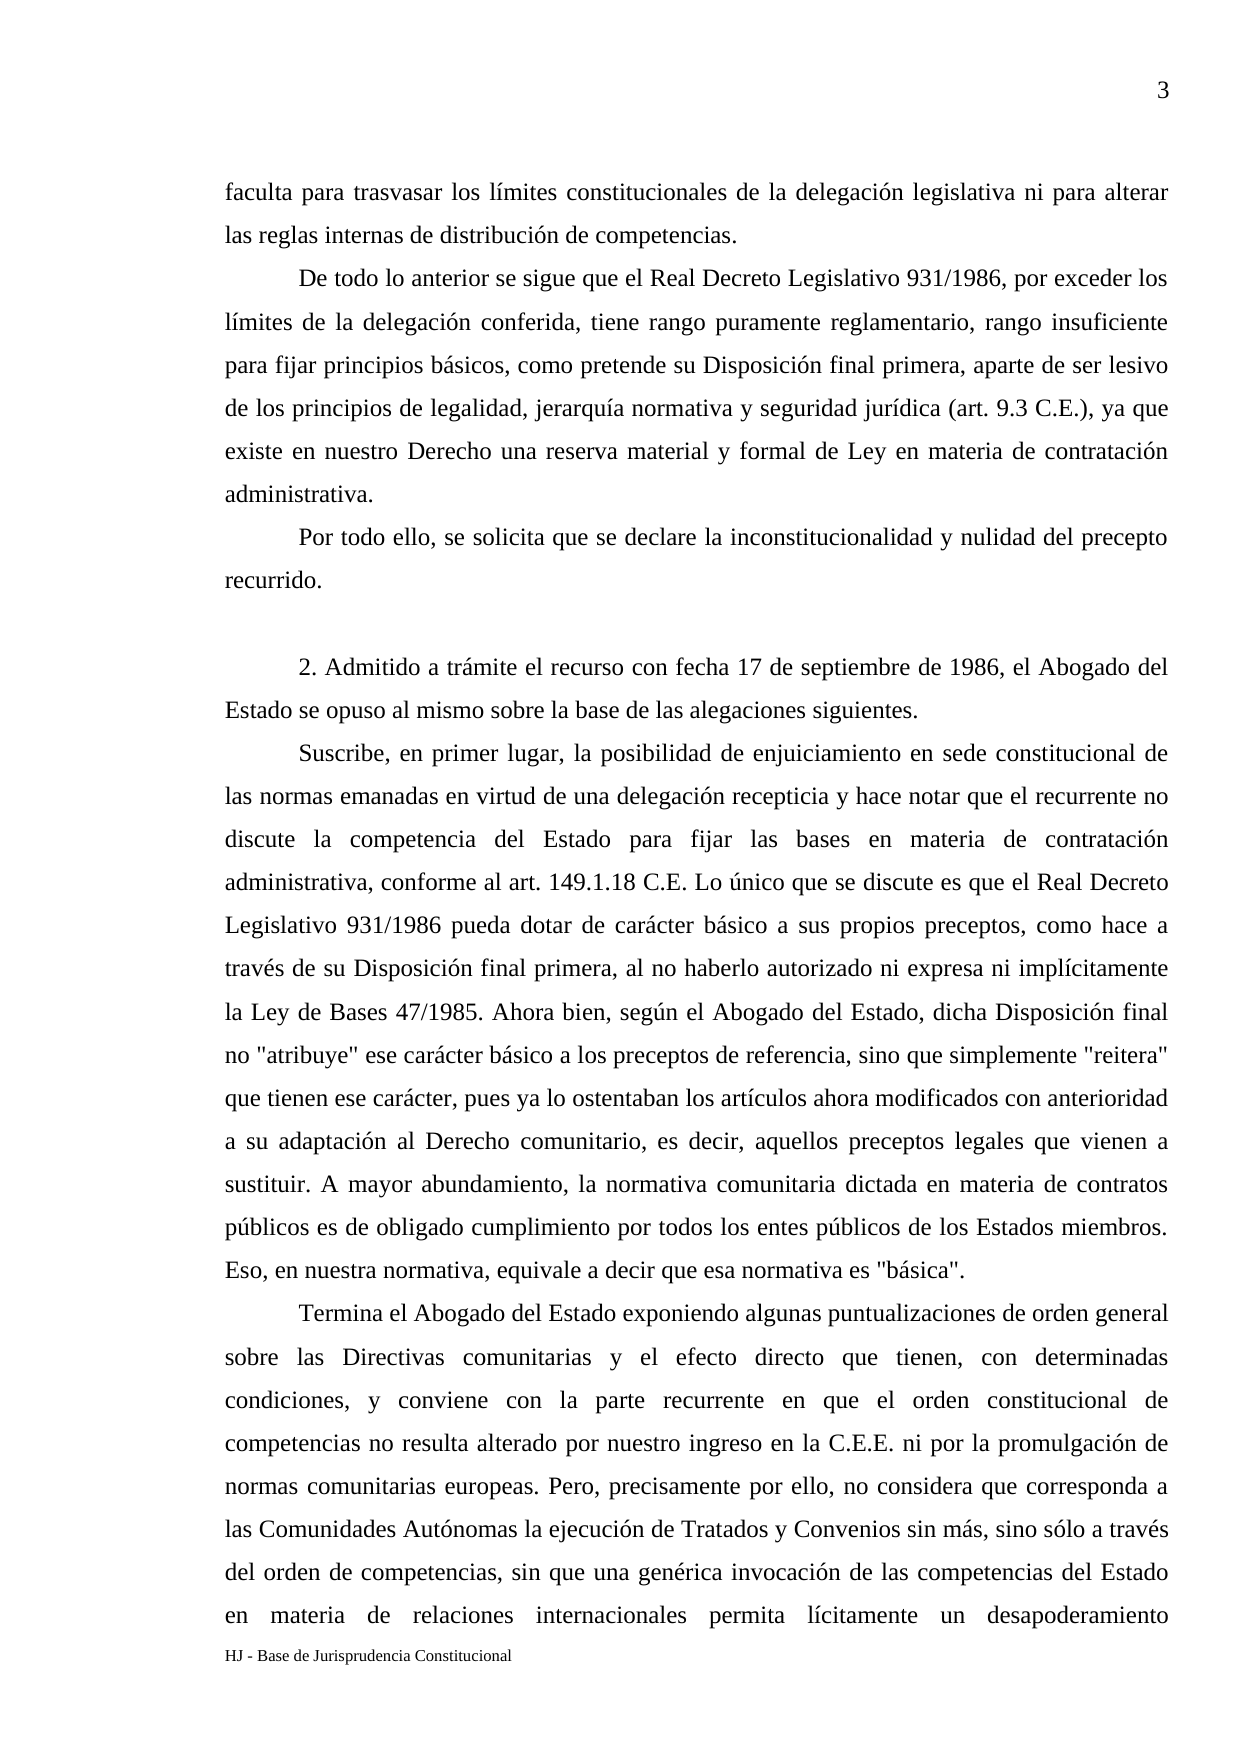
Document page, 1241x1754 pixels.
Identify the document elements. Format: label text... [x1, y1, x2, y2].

text De todo lo anterior se sigue que el Real Decreto Legislativo 931/1986, por exceder los límites de la delegación conferida, tiene rango puramente reglamentario, rango insuficiente para fijar principios básicos, como pretende su Disposición final primera, aparte de ser lesivo de los principios de legalidad, jerarquía normativa y seguridad jurídica (art. 9.3 C.E.), ya que existe en nuestro Derecho una reserva material y formal de Ley en materia de contratación administrativa. [224, 263, 1169, 508]
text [224, 177, 1169, 249]
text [224, 1298, 1169, 1629]
text Por todo ello, se solicita que se declare la inconstitucionalidad y nulidad del precepto recurrido. [224, 522, 1169, 594]
text Suscribe, en primer lugar, la posibilidad de enjuiciamiento en sede constitucional de las normas emanadas en virtud de una delegación recepticia y hace notar que el recurrente no discute la competencia del Estado para fijar las bases en materia de contratación administrativa, conforme al art. 149.1.18 C.E. Lo único que se discute es que el Real Decreto Legislativo 931/1986 pueda dotar de carácter básico a sus propios preceptos, como hace a través de su Disposición final primera, al no haberlo autorizado ni expresa ni implícitamente la Ley de Bases 47/1985. Ahora bien, según el Abogado del Estado, dicha Disposición final no "atribuye" ese carácter básico a los preceptos de referencia, sino que simplemente "reitera" que tienen ese carácter, pues ya lo ostentaban los artículos ahora modificados con anterioridad a su adaptación al Derecho comunitario, es decir, aquellos preceptos legales que vienen a sustituir. A mayor abundamiento, la normativa comunitaria dictada en materia de contratos públicos es de obligado cumplimiento por todos los entes públicos de los Estados miembros. Eso, en nuestra normativa, equivale a decir que esa normativa es "básica". [224, 738, 1169, 1284]
text 2. Admitido a trámite el recurso con fecha 17 de septiembre de 1986, el Abogado del Estado se opuso al mismo sobre la base de las alegaciones siguientes. [224, 652, 1169, 723]
